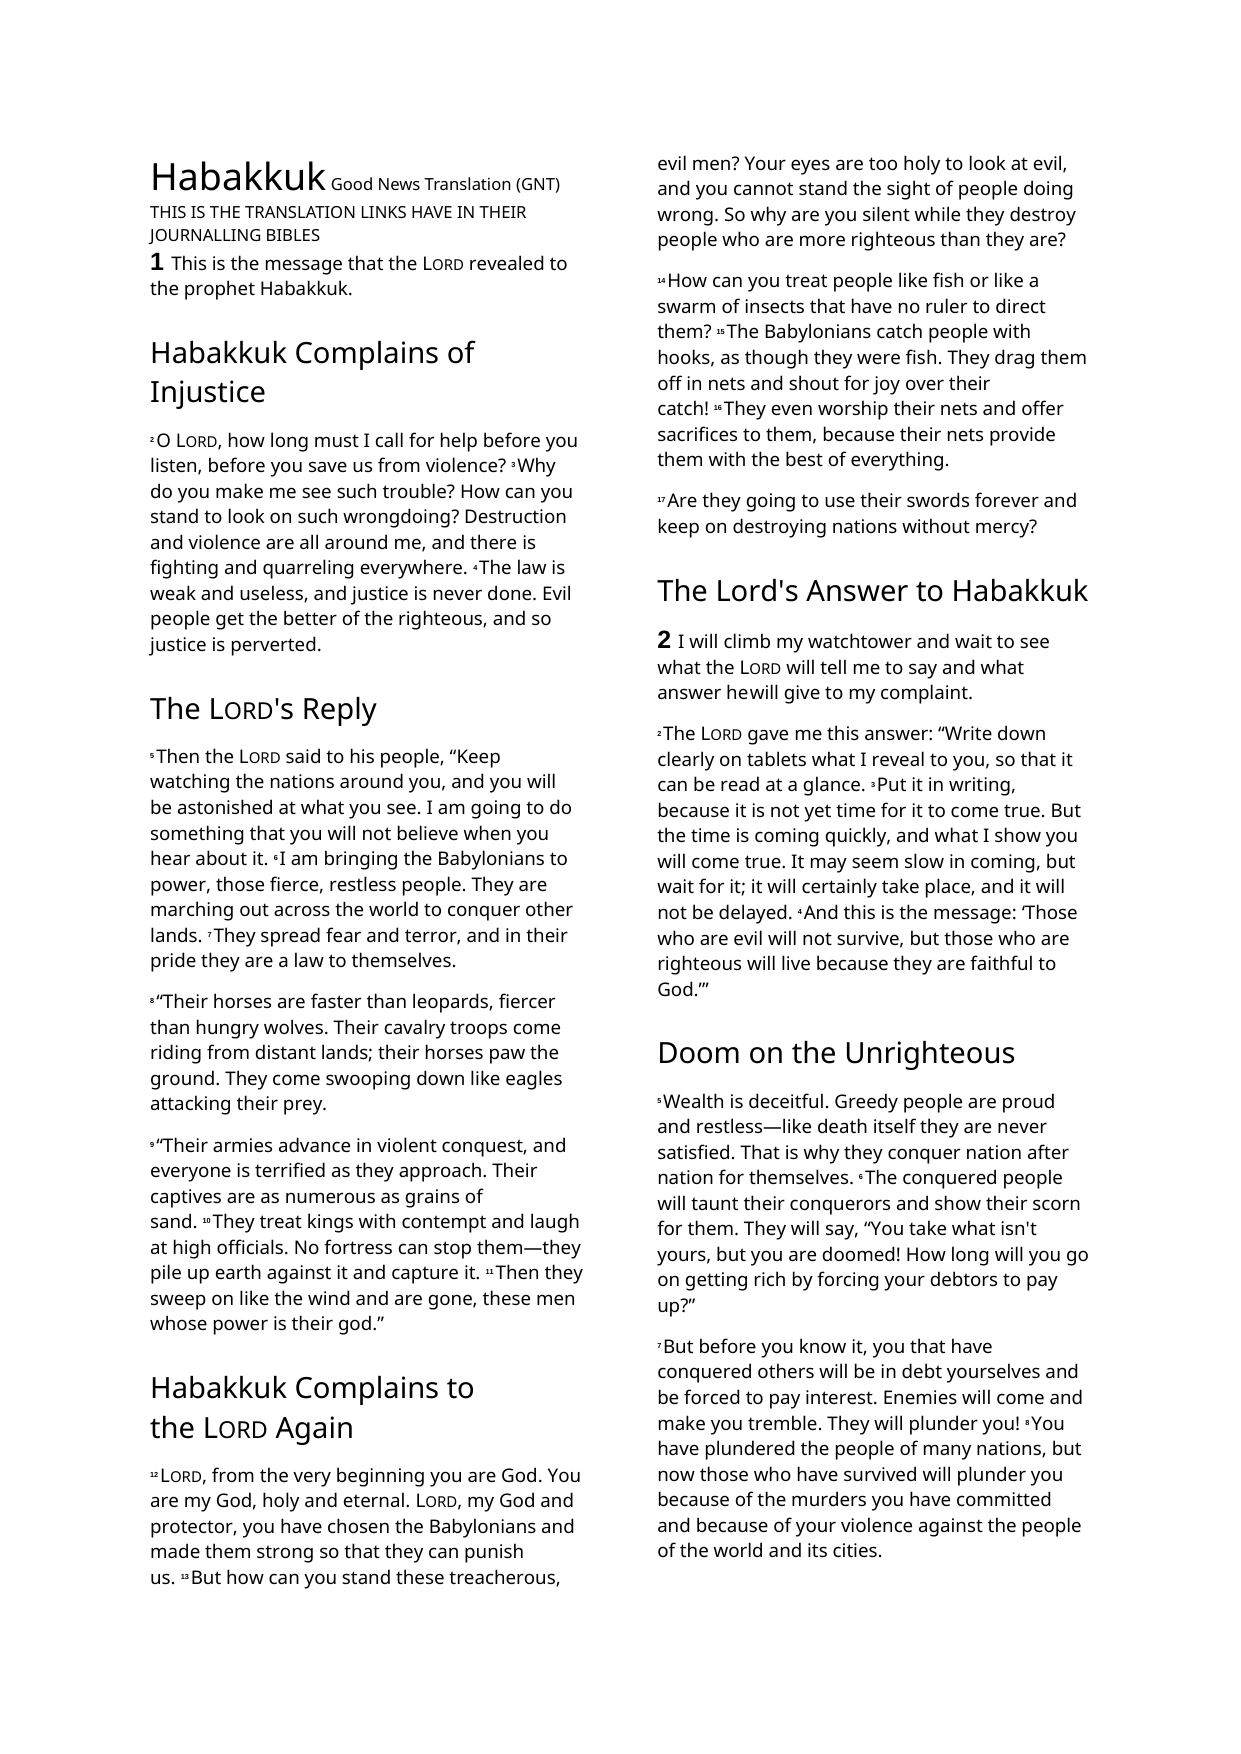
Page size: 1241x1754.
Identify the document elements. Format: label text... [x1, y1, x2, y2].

text Habakkuk Complains to the Lord Again [150, 1367, 583, 1447]
text 17 Are they going to use their swords forever and keep on destroying nations without mercy? [657, 487, 1090, 538]
text Habakkuk Complains of Injustice [150, 332, 583, 411]
text 14 How can you treat people like fish or like a swarm of insects that have no ruler to direct them? 15 The Babylonians catch people with hooks, as though they were fish. They drag them off in nets and shout for joy over their catch! 16 They even worship their nets and offer sacrifices to them, because their nets provide them with the best of everything. [657, 268, 1090, 472]
text 2 O Lord, how long must I call for help before you listen, before you save us from violence? 3 Why do you make me see such trouble? How can you stand to look on such wrongdoing? Destruction and violence are all around me, and there is fighting and quarreling everywhere. 4 The law is weak and useless, and justice is never done. Evil people get the better of the righteous, and so justice is perverted. [150, 427, 583, 657]
text 12 Lord, from the very beginning you are God. You are my God, holy and eternal. Lord, my God and protector, you have chosen the Babylonians and made them strong so that they can punish us. 13 But how can you stand these treacherous, evil men? Your eyes are too holy to look at evil, and you cannot stand the sight of people doing wrong. So why are you silent while they destroy people who are more righteous than they are? [150, 1462, 583, 1590]
text 8 “Their horses are faster than leopards, fiercer than hungry wolves. Their cavalry troops come riding from distant lands; their horses paw the ground. They come swooping down like eagles attacking their prey. [150, 989, 583, 1116]
text 7 But before you know it, you that have conquered others will be in debt yourselves and be forced to pay interest. Enemies will come and make you tremble. They will plunder you! 8 You have plundered the people of many nations, but now those who have survived will plunder you because of the murders you have committed and because of your violence against the people of the world and its cities. [657, 1333, 1090, 1563]
text Doom on the Unrighteous [657, 1033, 1090, 1072]
text The Lord's Answer to Habakkuk [657, 570, 1090, 609]
text 9 “Their armies advance in violent conquest, and everyone is terrified as they approach. Their captives are as numerous as grains of sand. 10 They treat kings with contempt and laugh at high officials. No fortress can stop them—they pile up earth against it and capture it. 11 Then they sweep on like the wind and are gone, these men whose power is their god.” [150, 1132, 583, 1336]
text The Lord's Reply [150, 688, 583, 728]
text 5 Then the Lord said to his people, “Keep watching the nations around you, and you will be astonished at what you see. I am going to do something that you will not believe when you hear about it. 6 I am bringing the Babylonians to power, those fierce, restless people. They are marching out across the world to conquer other lands. 7 They spread fear and terror, and in their pride they are a law to themselves. [150, 743, 583, 973]
text 1 This is the message that the Lord revealed to the prophet Habakkuk. [150, 246, 583, 301]
text 5 Wealth is deceitful. Greedy people are proud and restless—like death itself they are never satisfied. That is why they conquer nation after nation for themselves. 6 The conquered people will taunt their conquerors and show their scorn for them. They will say, “You take what isn't yours, but you are doomed! How long will you go on getting rich by forcing your debtors to pay up?” [657, 1088, 1090, 1318]
text Habakkuk Good News Translation (GNT) [150, 150, 583, 201]
text 2 The Lord gave me this answer: “Write down clearly on tablets what I reveal to you, so that it can be read at a glance. 3 Put it in writing, because it is not yet time for it to come true. But the time is coming quickly, and what I show you will come true. It may seem slow in coming, but wait for it; it will certainly take place, and it will not be delayed. 4 And this is the message: ‘Those who are evil will not survive, but those who are righteous will live because they are faithful to God.’” [657, 721, 1090, 1001]
text 12 Lord, from the very beginning you are God. You are my God, holy and eternal. Lord, my God and protector, you have chosen the Babylonians and made them strong so that they can punish us. 13 But how can you stand these treacherous, evil men? Your eyes are too holy to look at evil, and you cannot stand the sight of people doing wrong. So why are you silent while they destroy people who are more righteous than they are? [657, 150, 1090, 252]
text 2 I will climb my watchtower and wait to see what the Lord will tell me to say and what answer he will give to my complaint. [657, 625, 1090, 705]
text THIS IS THE TRANSLATION LINKS HAVE IN THEIR JOURNALLING BIBLES [150, 201, 583, 246]
